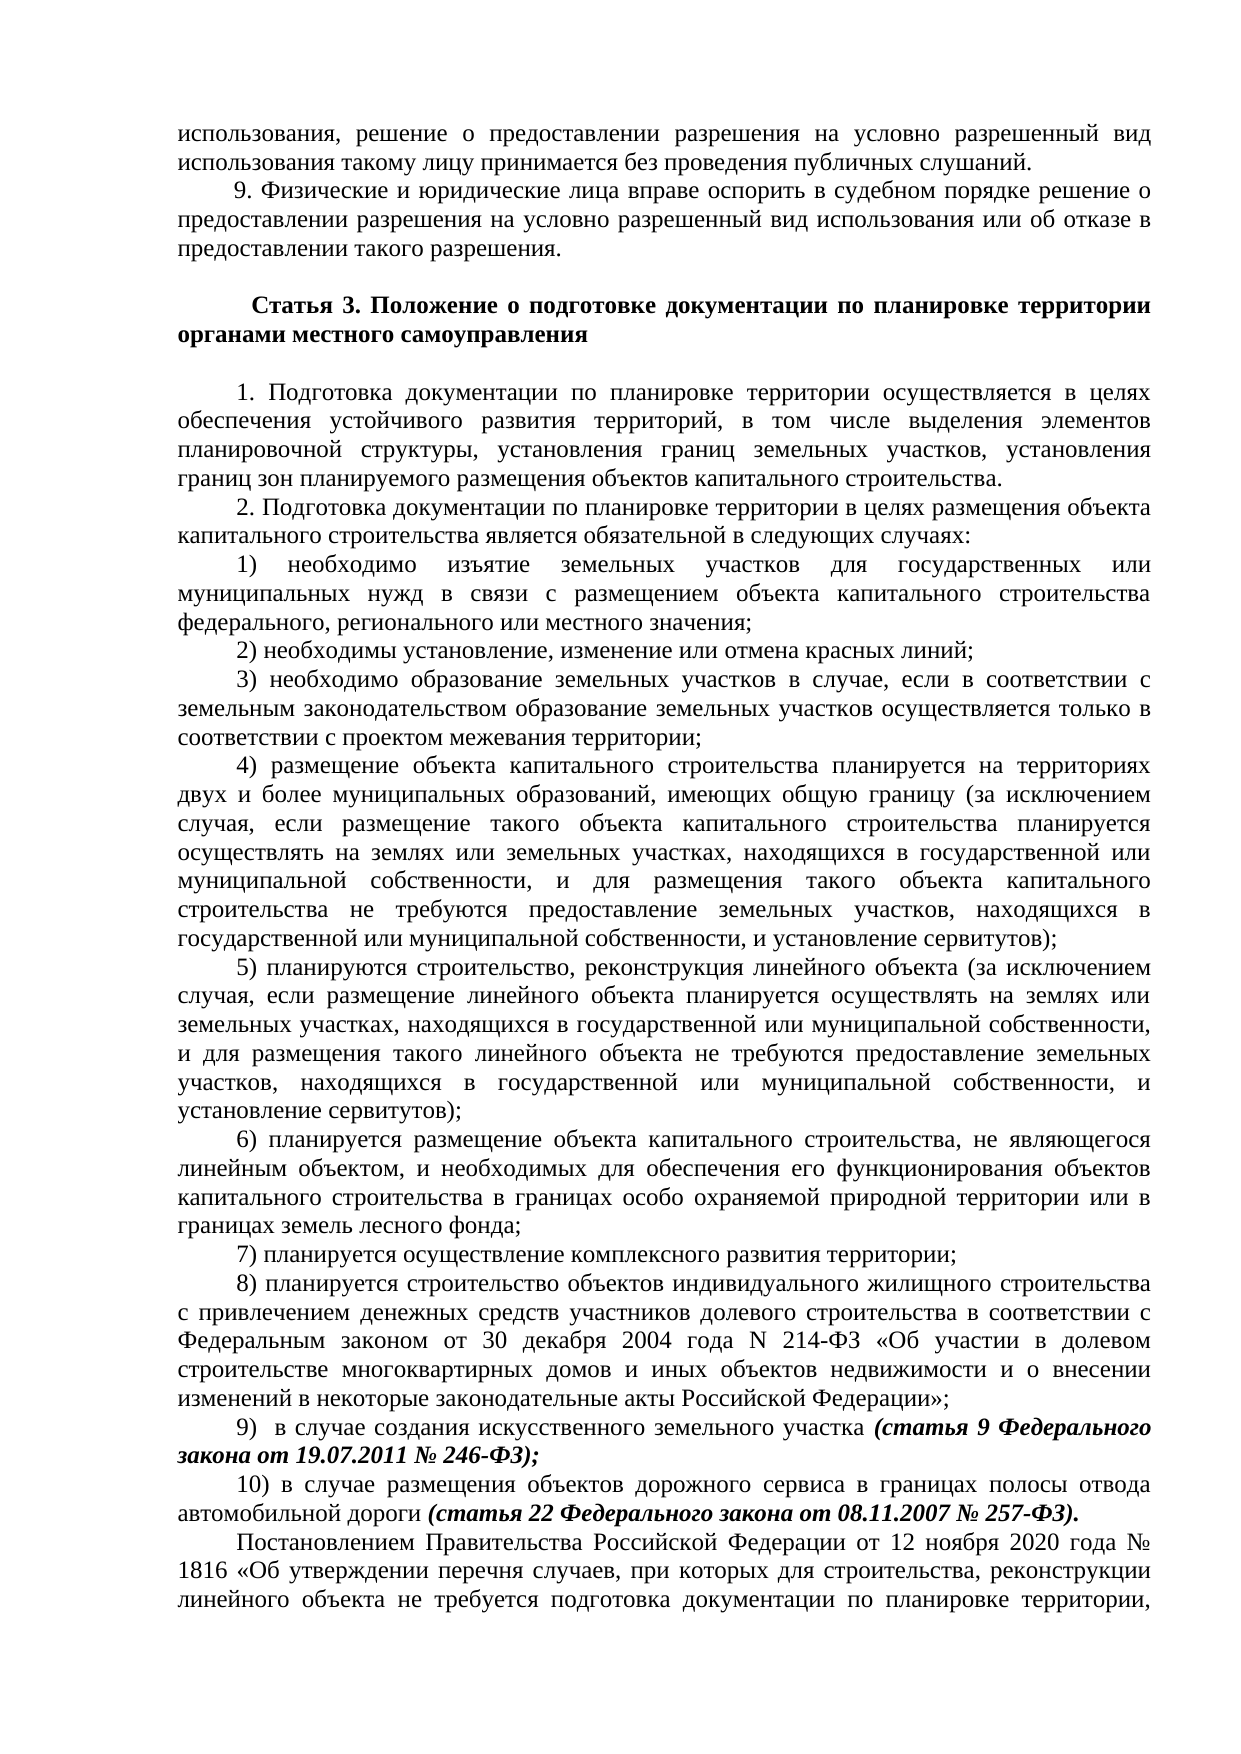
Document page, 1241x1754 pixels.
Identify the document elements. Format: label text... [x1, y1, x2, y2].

text 4) размещение объекта капитального строительства планируется на территориях двух и более муниципальных образований, имеющих общую границу (за исключением случая, если размещение такого объекта капитального строительства планируется осуществлять на землях или земельных участках, находящихся в государственной или муниципальной собственности, и для размещения такого объекта капитального строительства не требуются предоставление земельных участков, находящихся в государственной или муниципальной собственности, и установление сервитутов); [177, 751, 1152, 952]
text 7) планируется осуществление комплексного развития территории; [177, 1239, 1152, 1268]
text 2) необходимы установление, изменение или отмена красных линий; [177, 636, 1152, 664]
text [177, 1527, 1152, 1613]
text Статья 3. Положение о подготовке документации по планировке территории органами местного самоуправления [177, 291, 1152, 348]
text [177, 118, 1152, 176]
text 3) необходимо образование земельных участков в случае, если в соответствии с земельным законодательством образование земельных участков осуществляется только в соответствии с проектом межевания территории; [177, 664, 1152, 751]
text 2. Подготовка документации по планировке территории в целях размещения объекта капитального строительства является обязательной в следующих случаях: [177, 492, 1152, 549]
text 1. Подготовка документации по планировке территории осуществляется в целях обеспечения устойчивого развития территорий, в том числе выделения элементов планировочной структуры, установления границ земельных участков, установления границ зон планируемого размещения объектов капитального строительства. [177, 377, 1152, 492]
text 9) в случае создания искусственного земельного участка (статья 9 Федерального закона от 19.07.2011 № 246-ФЗ); [177, 1412, 1152, 1469]
text 1) необходимо изъятие земельных участков для государственных или муниципальных нужд в связи с размещением объекта капитального строительства федерального, регионального или местного значения; [177, 549, 1152, 636]
text 6) планируется размещение объекта капитального строительства, не являющегося линейным объектом, и необходимых для обеспечения его функционирования объектов капитального строительства в границах особо охраняемой природной территории или в границах земель лесного фонда; [177, 1124, 1152, 1239]
text 10) в случае размещения объектов дорожного сервиса в границах полосы отвода автомобильной дороги (статья 22 Федерального закона от 08.11.2007 № 257-ФЗ). [177, 1469, 1152, 1527]
text 8) планируется строительство объектов индивидуального жилищного строительства с привлечением денежных средств участников долевого строительства в соответствии с Федеральным законом от 30 декабря 2004 года N 214-ФЗ «Об участии в долевом строительстве многоквартирных домов и иных объектов недвижимости и о внесении изменений в некоторые законодательные акты Российской Федерации»; [177, 1268, 1152, 1412]
text 9. Физические и юридические лица вправе оспорить в судебном порядке решение о предоставлении разрешения на условно разрешенный вид использования или об отказе в предоставлении такого разрешения. [177, 176, 1152, 262]
text 5) планируются строительство, реконструкция линейного объекта (за исключением случая, если размещение линейного объекта планируется осуществлять на землях или земельных участках, находящихся в государственной или муниципальной собственности, и для размещения такого линейного объекта не требуются предоставление земельных участков, находящихся в государственной или муниципальной собственности, и установление сервитутов); [177, 952, 1152, 1124]
